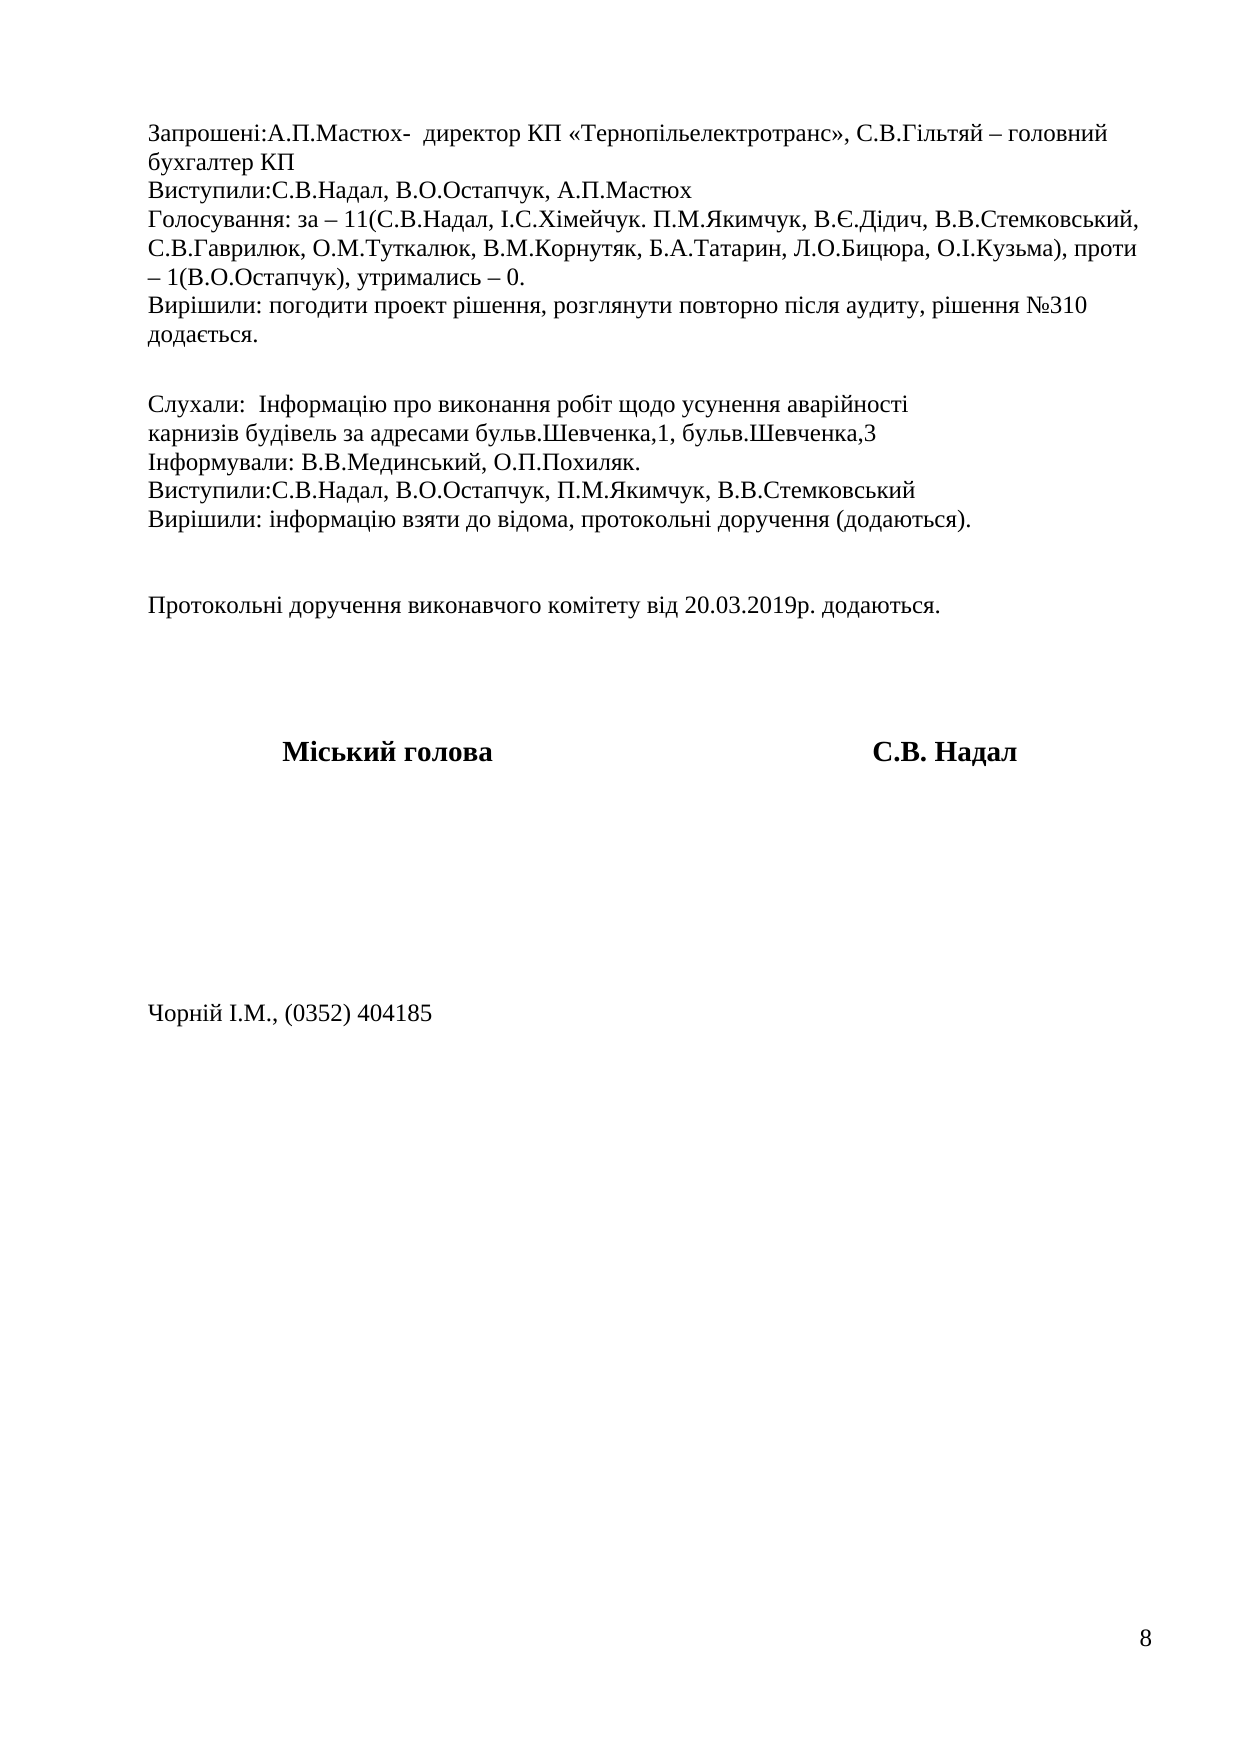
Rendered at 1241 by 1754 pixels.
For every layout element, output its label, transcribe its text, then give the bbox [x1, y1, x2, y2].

text Чорній І.М., (0352) 404185 [148, 998, 1152, 1027]
text Інформували: В.В.Мединський, О.П.Похиляк. [148, 447, 1152, 476]
text Вирішили: інформацію взяти до відома, протокольні доручення (додаються). [148, 504, 1152, 533]
text Виступили:С.В.Надал, В.О.Остапчук, А.П.Мастюх [148, 176, 1152, 204]
text Міський голова С.В. Надал [148, 734, 1152, 768]
text Запрошені:А.П.Мастюх- директор КП «Тернопільелектротранс», С.В.Гільтяй – головний бухгалтер КП [148, 118, 1152, 176]
text Голосування: за – 11(С.В.Надал, І.С.Хімейчук. П.М.Якимчук, В.Є.Дідич, В.В.Стемковський, С.В.Гаврилюк, О.М.Туткалюк, В.М.Корнутяк, Б.А.Татарин, Л.О.Бицюра, О.І.Кузьма), проти – 1(В.О.Остапчук), утримались – 0. [148, 204, 1152, 291]
text карнизів будівель за адресами бульв.Шевченка,1, бульв.Шевченка,3 [148, 418, 1152, 447]
text Вирішили: погодити проект рішення, розглянути повторно після аудиту, рішення №310 додається. [148, 291, 1152, 348]
text Слухали: Інформацію про виконання робіт щодо усунення аварійності [148, 389, 1152, 418]
text Виступили:С.В.Надал, В.О.Остапчук, П.М.Якимчук, В.В.Стемковський [148, 476, 1152, 504]
text Протокольні доручення виконавчого комітету від 20.03.2019р. додаються. [148, 591, 1152, 619]
